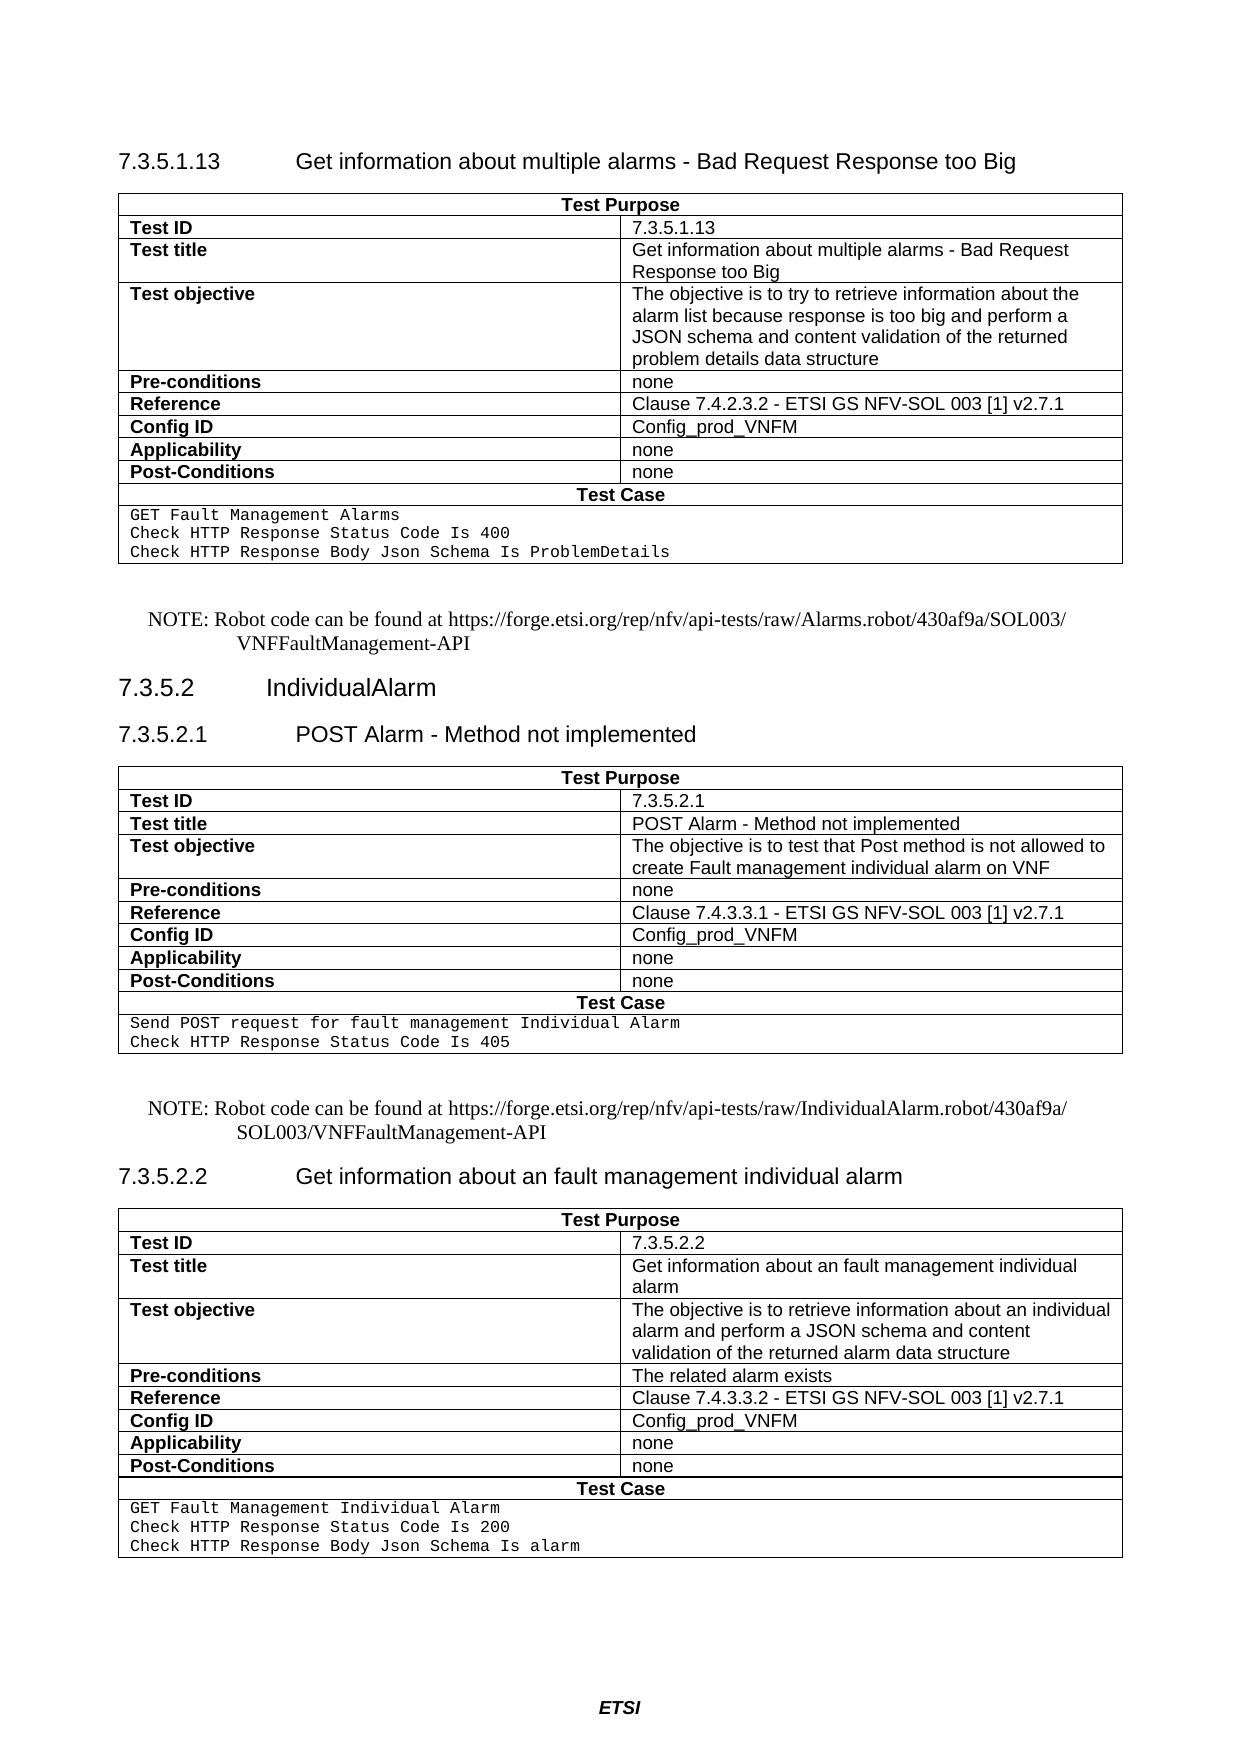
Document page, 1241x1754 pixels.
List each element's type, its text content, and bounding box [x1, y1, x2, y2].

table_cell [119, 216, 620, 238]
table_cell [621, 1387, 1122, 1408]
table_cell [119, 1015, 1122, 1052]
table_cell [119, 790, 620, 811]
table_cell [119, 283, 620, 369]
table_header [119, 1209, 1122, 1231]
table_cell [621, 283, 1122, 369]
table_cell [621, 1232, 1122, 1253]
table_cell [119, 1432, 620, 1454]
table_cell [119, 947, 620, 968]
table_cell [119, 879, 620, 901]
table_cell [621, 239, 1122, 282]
subtitle 7.3.5.2.1 POST Alarm - Method not implemented [118, 721, 1122, 747]
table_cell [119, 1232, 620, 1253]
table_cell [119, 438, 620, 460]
subtitle 7.3.5.2 IndividualAlarm [118, 673, 1122, 702]
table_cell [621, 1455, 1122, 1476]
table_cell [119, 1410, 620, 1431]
subtitle 7.3.5.2.2 Get information about an fault management individual alarm [118, 1163, 1122, 1189]
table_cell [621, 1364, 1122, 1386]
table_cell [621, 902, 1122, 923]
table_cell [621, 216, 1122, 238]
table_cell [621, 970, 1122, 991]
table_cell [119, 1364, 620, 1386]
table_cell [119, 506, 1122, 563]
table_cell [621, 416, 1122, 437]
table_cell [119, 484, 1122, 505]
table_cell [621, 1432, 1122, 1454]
text NOTE: Robot code can be found at https://forge.etsi.org/rep/nfv/api-tests/raw/Alarms.robot/430af9a/SOL003/VNFFaultManagement-API [148, 607, 1122, 655]
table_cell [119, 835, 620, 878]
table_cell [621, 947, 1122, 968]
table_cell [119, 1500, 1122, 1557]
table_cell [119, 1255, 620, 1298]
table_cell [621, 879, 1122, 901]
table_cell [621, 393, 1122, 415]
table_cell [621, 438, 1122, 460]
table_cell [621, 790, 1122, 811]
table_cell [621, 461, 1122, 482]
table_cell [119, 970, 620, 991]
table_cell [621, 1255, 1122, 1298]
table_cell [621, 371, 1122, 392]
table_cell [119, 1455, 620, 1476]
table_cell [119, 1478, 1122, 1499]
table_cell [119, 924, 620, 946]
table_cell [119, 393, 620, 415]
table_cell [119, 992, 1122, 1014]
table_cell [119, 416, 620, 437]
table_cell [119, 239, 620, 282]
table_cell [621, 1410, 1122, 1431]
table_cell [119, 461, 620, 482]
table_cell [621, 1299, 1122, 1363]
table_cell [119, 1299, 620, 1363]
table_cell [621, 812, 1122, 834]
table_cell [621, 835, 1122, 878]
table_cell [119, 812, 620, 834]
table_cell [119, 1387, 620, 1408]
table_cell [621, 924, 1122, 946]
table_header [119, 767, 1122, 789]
subtitle 7.3.5.1.13 Get information about multiple alarms - Bad Request Response too Big [118, 148, 1122, 174]
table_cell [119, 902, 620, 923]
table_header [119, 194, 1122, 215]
text NOTE: Robot code can be found at https://forge.etsi.org/rep/nfv/api-tests/raw/IndividualAlarm.robot/430af9a/SOL003/VNFFaultManagement-API [148, 1096, 1122, 1144]
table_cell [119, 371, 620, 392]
